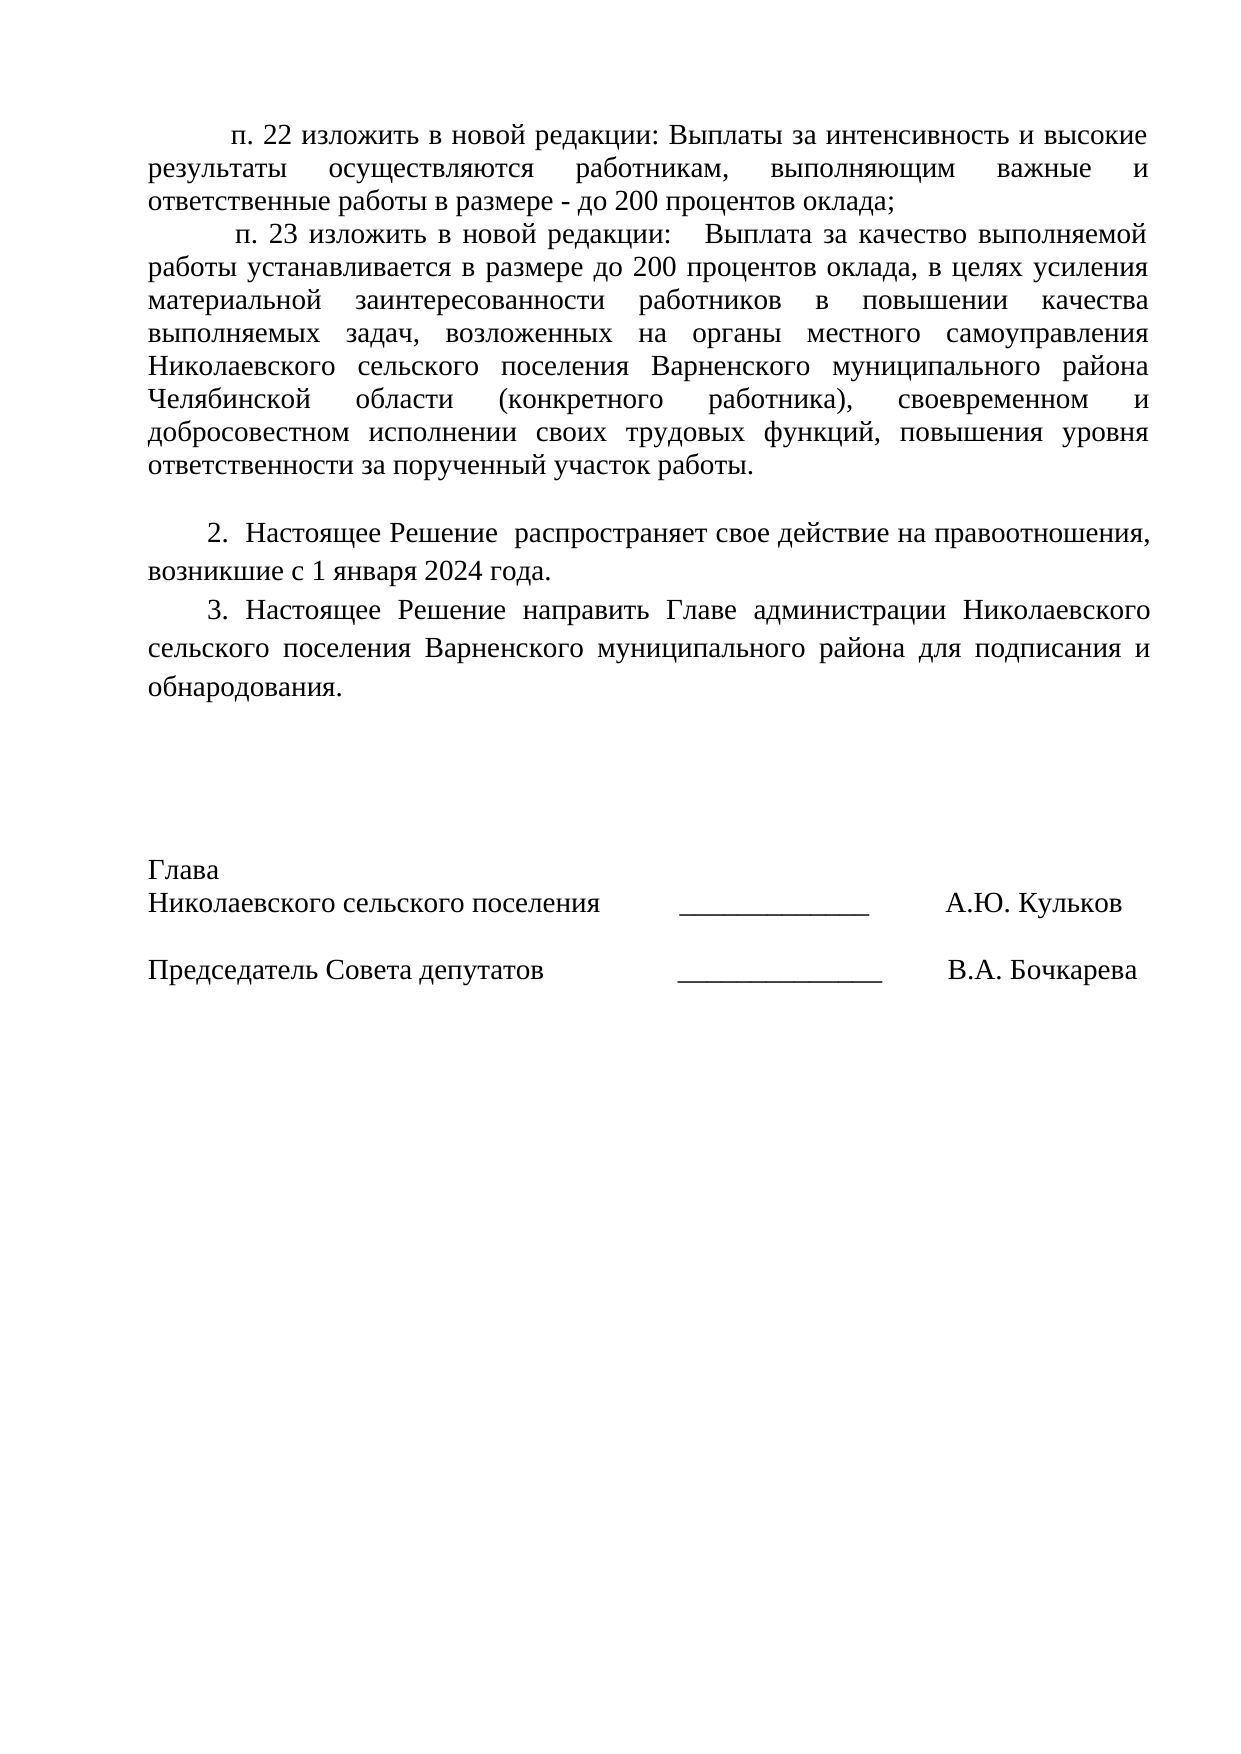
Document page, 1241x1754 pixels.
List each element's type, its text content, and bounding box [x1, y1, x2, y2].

text п. 22 изложить в новой редакции: Выплаты за интенсивность и высокие результаты осуществляются работникам, выполняющим важные и ответственные работы в размере - до 200 процентов оклада; [148, 118, 1149, 217]
text Глава [148, 852, 1152, 885]
text 2. Настоящее Решение распространяет свое действие на правоотношения, возникшие с 1 января 2024 года. [148, 515, 1152, 587]
text Председатель Совета депутатов ______________ В.А. Бочкарева [148, 952, 1152, 986]
text Николаевского сельского поселения _____________ А.Ю. Кульков [148, 885, 1152, 919]
text п. 23 изложить в новой редакции: Выплата за качество выполняемой работы устанавливается в размере до 200 процентов оклада, в целях усиления материальной заинтересованности работников в повышении качества выполняемых задач, возложенных на органы местного самоуправления Николаевского сельского поселения Варненского муниципального района Челябинской области (конкретного работника), своевременном и добросовестном исполнении своих трудовых функций, повышения уровня ответственности за порученный участок работы. [148, 217, 1149, 481]
text 3. Настоящее Решение направить Главе администрации Николаевского сельского поселения Варненского муниципального района для подписания и обнародования. [148, 592, 1152, 703]
